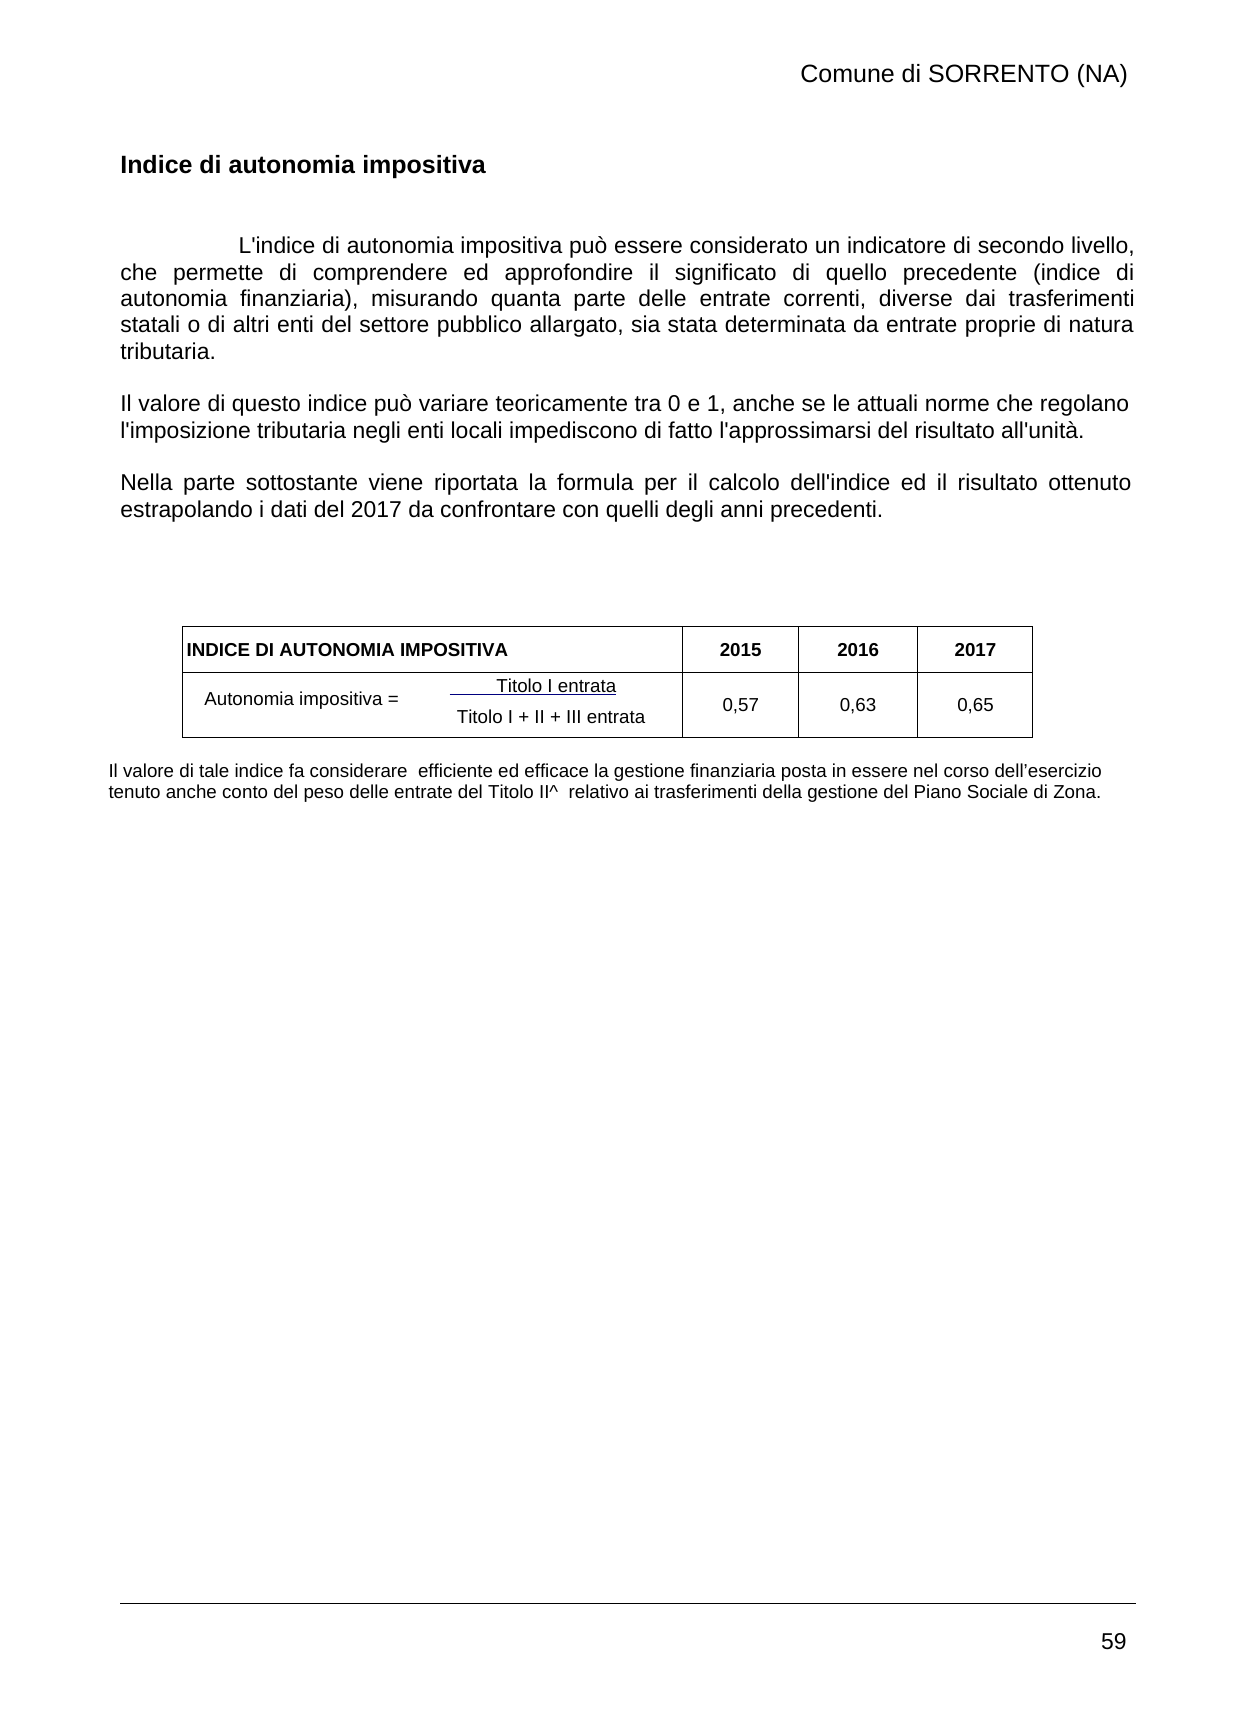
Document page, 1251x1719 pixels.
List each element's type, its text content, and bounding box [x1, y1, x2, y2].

table_header 2016 [799, 627, 917, 672]
subtitle Indice di autonomia impositiva [120, 150, 1148, 179]
table_header 2017 [918, 627, 1032, 672]
text Il valore di questo indice può variare teoricamente tra 0 e 1, anche se le attuali norme che regolano l'imposizione tributaria negli enti locali impediscono di fatto l'approssimarsi del risultato all'unità. [120, 390, 1131, 443]
text Nella parte sottostante viene riportata la formula per il calcolo dell'indice ed il risultato ottenuto estrapolando i dati del 2017 da confrontare con quelli degli anni precedenti. [120, 469, 1132, 522]
table_header 2015 [683, 627, 798, 672]
table_header INDICE DI AUTONOMIA IMPOSITIVA [183, 627, 682, 672]
table_cell Autonomia impositiva = Titolo I entrata Titolo I + II + III entrata [183, 673, 682, 737]
table_cell 0,57 [683, 673, 798, 737]
text Il valore di tale indice fa considerare efficiente ed efficace la gestione finanziaria posta in essere nel corso dell’esercizio tenuto anche conto del peso delle entrate del Titolo II^ relativo ai trasferimenti della gestione del Piano Sociale di Zona. [108, 759, 1148, 802]
table_cell 0,63 [799, 673, 917, 737]
table_cell 0,65 [918, 673, 1032, 737]
text L'indice di autonomia impositiva può essere considerato un indicatore di secondo livello, che permette di comprendere ed approfondire il significato di quello precedente (indice di autonomia finanziaria), misurando quanta parte delle entrate correnti, diverse dai trasferimenti statali o di altri enti del settore pubblico allargato, sia stata determinata da entrate proprie di natura tributaria. [120, 232, 1135, 364]
